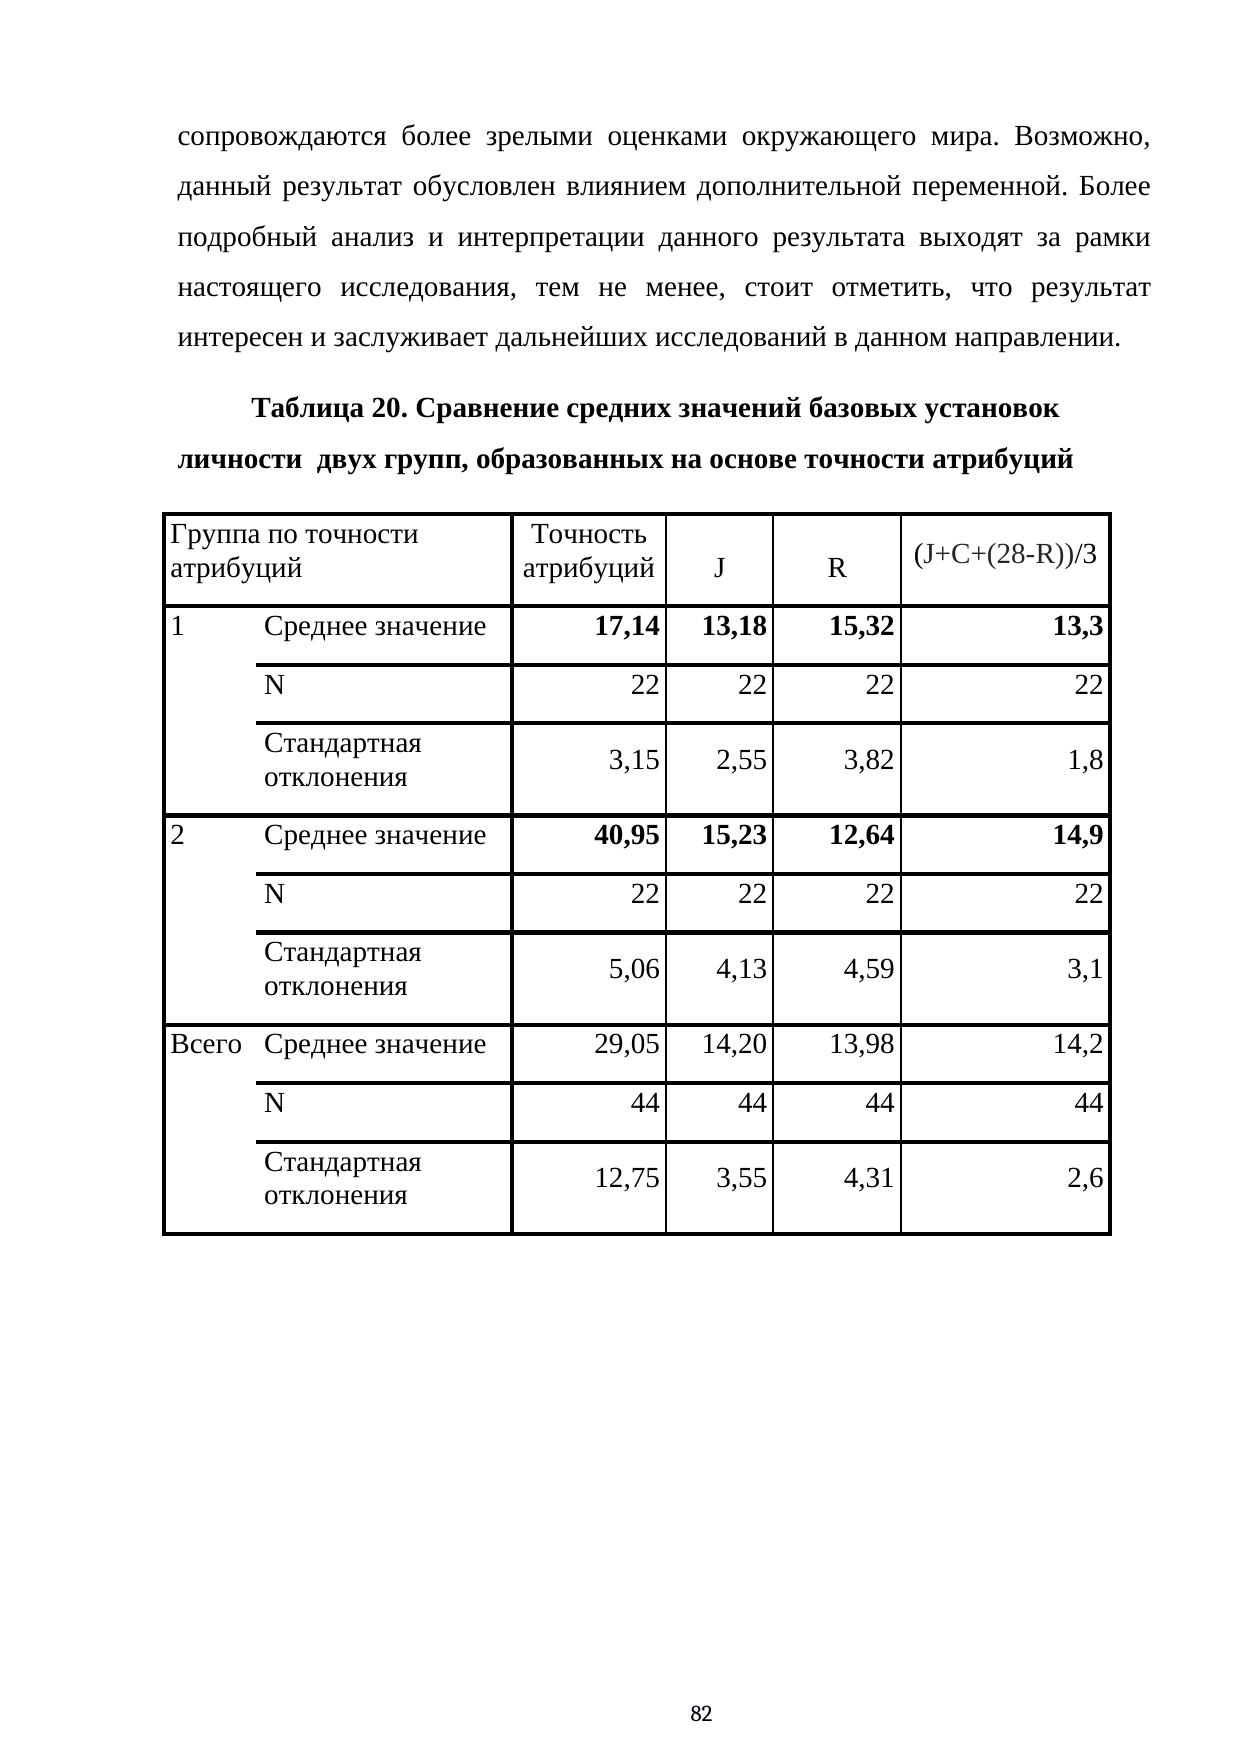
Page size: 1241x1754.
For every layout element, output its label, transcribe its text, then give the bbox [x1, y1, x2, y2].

table_cell 22 [667, 667, 772, 721]
table_cell 2,55 [667, 725, 772, 813]
table_cell 17,14 [514, 608, 665, 663]
table_cell 15,32 [774, 608, 900, 663]
table_cell 44 [514, 1085, 665, 1139]
table_cell 22 [514, 667, 665, 721]
table_cell 13,98 [774, 1027, 900, 1081]
table_cell 44 [774, 1085, 900, 1139]
table_cell 22 [667, 876, 772, 930]
table_cell 44 [902, 1085, 1108, 1139]
table_cell Среднее значение [256, 1027, 510, 1081]
table_cell 4,13 [667, 935, 772, 1022]
table_cell 5,06 [514, 935, 665, 1022]
table_cell 40,95 [514, 818, 665, 872]
table_cell 13,18 [667, 608, 772, 663]
table_cell 12,75 [514, 1144, 665, 1232]
table_cell N [256, 667, 510, 721]
table_cell N [256, 876, 510, 930]
table_cell Всего [166, 1027, 256, 1232]
table_header Точность атрибуций [514, 516, 665, 604]
table_header J [667, 516, 772, 604]
table_cell 44 [667, 1085, 772, 1139]
table_header Группа по точности атрибуций [166, 516, 510, 604]
table_cell 1,8 [902, 725, 1108, 813]
table_cell 14,9 [902, 818, 1108, 872]
table_cell Среднее значение [256, 818, 510, 872]
table_cell 29,05 [514, 1027, 665, 1081]
table_cell 14,2 [902, 1027, 1108, 1081]
table_cell 22 [514, 876, 665, 930]
table_cell N [256, 1085, 510, 1139]
table_cell 22 [774, 667, 900, 721]
table_cell 3,1 [902, 935, 1108, 1022]
table_cell Среднее значение [256, 608, 510, 663]
table_cell 3,15 [514, 725, 665, 813]
table_cell 22 [902, 876, 1108, 930]
table_cell 22 [774, 876, 900, 930]
table_cell 2 [166, 818, 256, 1022]
table_cell Стандартная отклонения [256, 935, 510, 1022]
table_cell 13,3 [902, 608, 1108, 663]
table_header R [774, 516, 900, 604]
table_cell 15,23 [667, 818, 772, 872]
table_cell Стандартная отклонения [256, 1144, 510, 1232]
table_cell 1 [166, 608, 256, 813]
table_cell 14,20 [667, 1027, 772, 1081]
table_cell 22 [902, 667, 1108, 721]
table_cell Стандартная отклонения [256, 725, 510, 813]
table_header (J+C+(28-R))/3 [902, 516, 1108, 604]
table_cell 3,55 [667, 1144, 772, 1232]
table_cell 4,59 [774, 935, 900, 1022]
table_cell 4,31 [774, 1144, 900, 1232]
table_cell 2,6 [902, 1144, 1108, 1232]
table_cell 12,64 [774, 818, 900, 872]
text Таблица 20. Сравнение средних значений базовых установок личности двух групп, образованных на основе точности атрибуций [177, 391, 1152, 474]
table_cell 3,82 [774, 725, 900, 813]
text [177, 118, 1152, 353]
